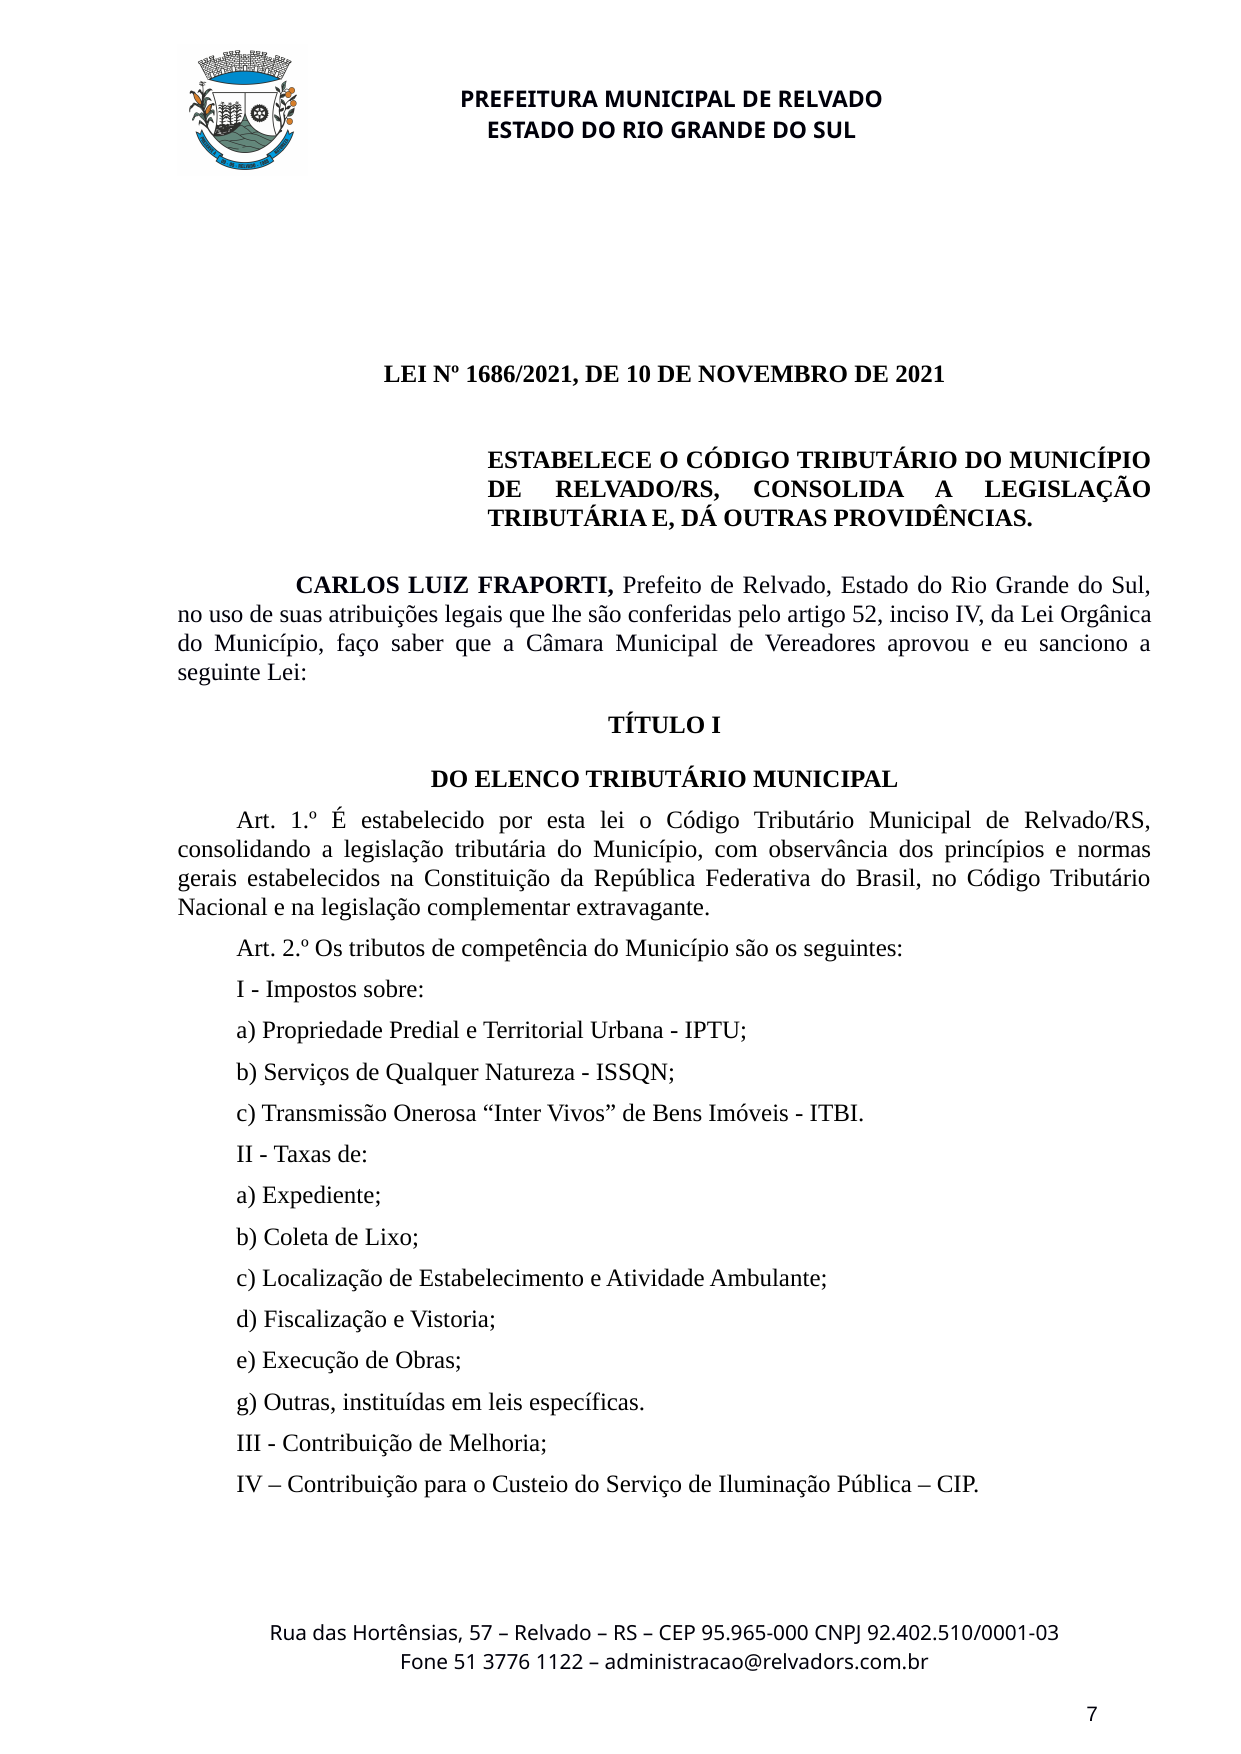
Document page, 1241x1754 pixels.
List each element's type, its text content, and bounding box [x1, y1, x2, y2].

text IV – Contribuição para o Custeio do Serviço de Iluminação Pública – CIP. [177, 1469, 1152, 1498]
picture [177, 44, 309, 176]
text b) Serviços de Qualquer Natureza - ISSQN; [177, 1057, 1152, 1086]
text Art. 1.º É estabelecido por esta lei o Código Tributário Municipal de Relvado/RS, consolidando a legislação tributária do Município, com observância dos princípios e normas gerais estabelecidos na Constituição da República Federativa do Brasil, no Código Tributário Nacional e na legislação complementar extravagante. [177, 806, 1152, 921]
text a) Propriedade Predial e Territorial Urbana - IPTU; [177, 1016, 1152, 1044]
text CARLOS LUIZ FRAPORTI, Prefeito de Relvado, Estado do Rio Grande do Sul, no uso de suas atribuições legais que lhe são conferidas pelo artigo 52, inciso IV, da Lei Orgânica do Município, faço saber que a Câmara Municipal de Vereadores aprovou e eu sanciono a seguinte Lei: [177, 571, 1152, 686]
text b) Coleta de Lixo; [177, 1222, 1152, 1251]
text I - Impostos sobre: [177, 974, 1152, 1003]
subtitle TÍTULO I [177, 711, 1152, 739]
text ESTABELECE O CÓDIGO TRIBUTÁRIO DO MUNICÍPIO DE RELVADO/RS, CONSOLIDA A LEGISLAÇÃO TRIBUTÁRIA E, DÁ OUTRAS PROVIDÊNCIAS. [487, 446, 1152, 532]
text d) Fiscalização e Vistoria; [177, 1304, 1152, 1333]
text III - Contribuição de Melhoria; [177, 1428, 1152, 1457]
text g) Outras, instituídas em leis específicas. [177, 1387, 1152, 1416]
subtitle DO ELENCO TRIBUTÁRIO MUNICIPAL [177, 764, 1152, 793]
text Art. 2.º Os tributos de competência do Município são os seguintes: [177, 933, 1152, 962]
text c) Transmissão Onerosa “Inter Vivos” de Bens Imóveis - ITBI. [177, 1098, 1152, 1127]
text e) Execução de Obras; [177, 1346, 1152, 1374]
text c) Localização de Estabelecimento e Atividade Ambulante; [177, 1263, 1152, 1292]
text LEI Nº 1686/2021, DE 10 DE NOVEMBRO DE 2021 [177, 359, 1152, 388]
text II - Taxas de: [177, 1139, 1152, 1168]
text a) Expediente; [177, 1181, 1152, 1209]
